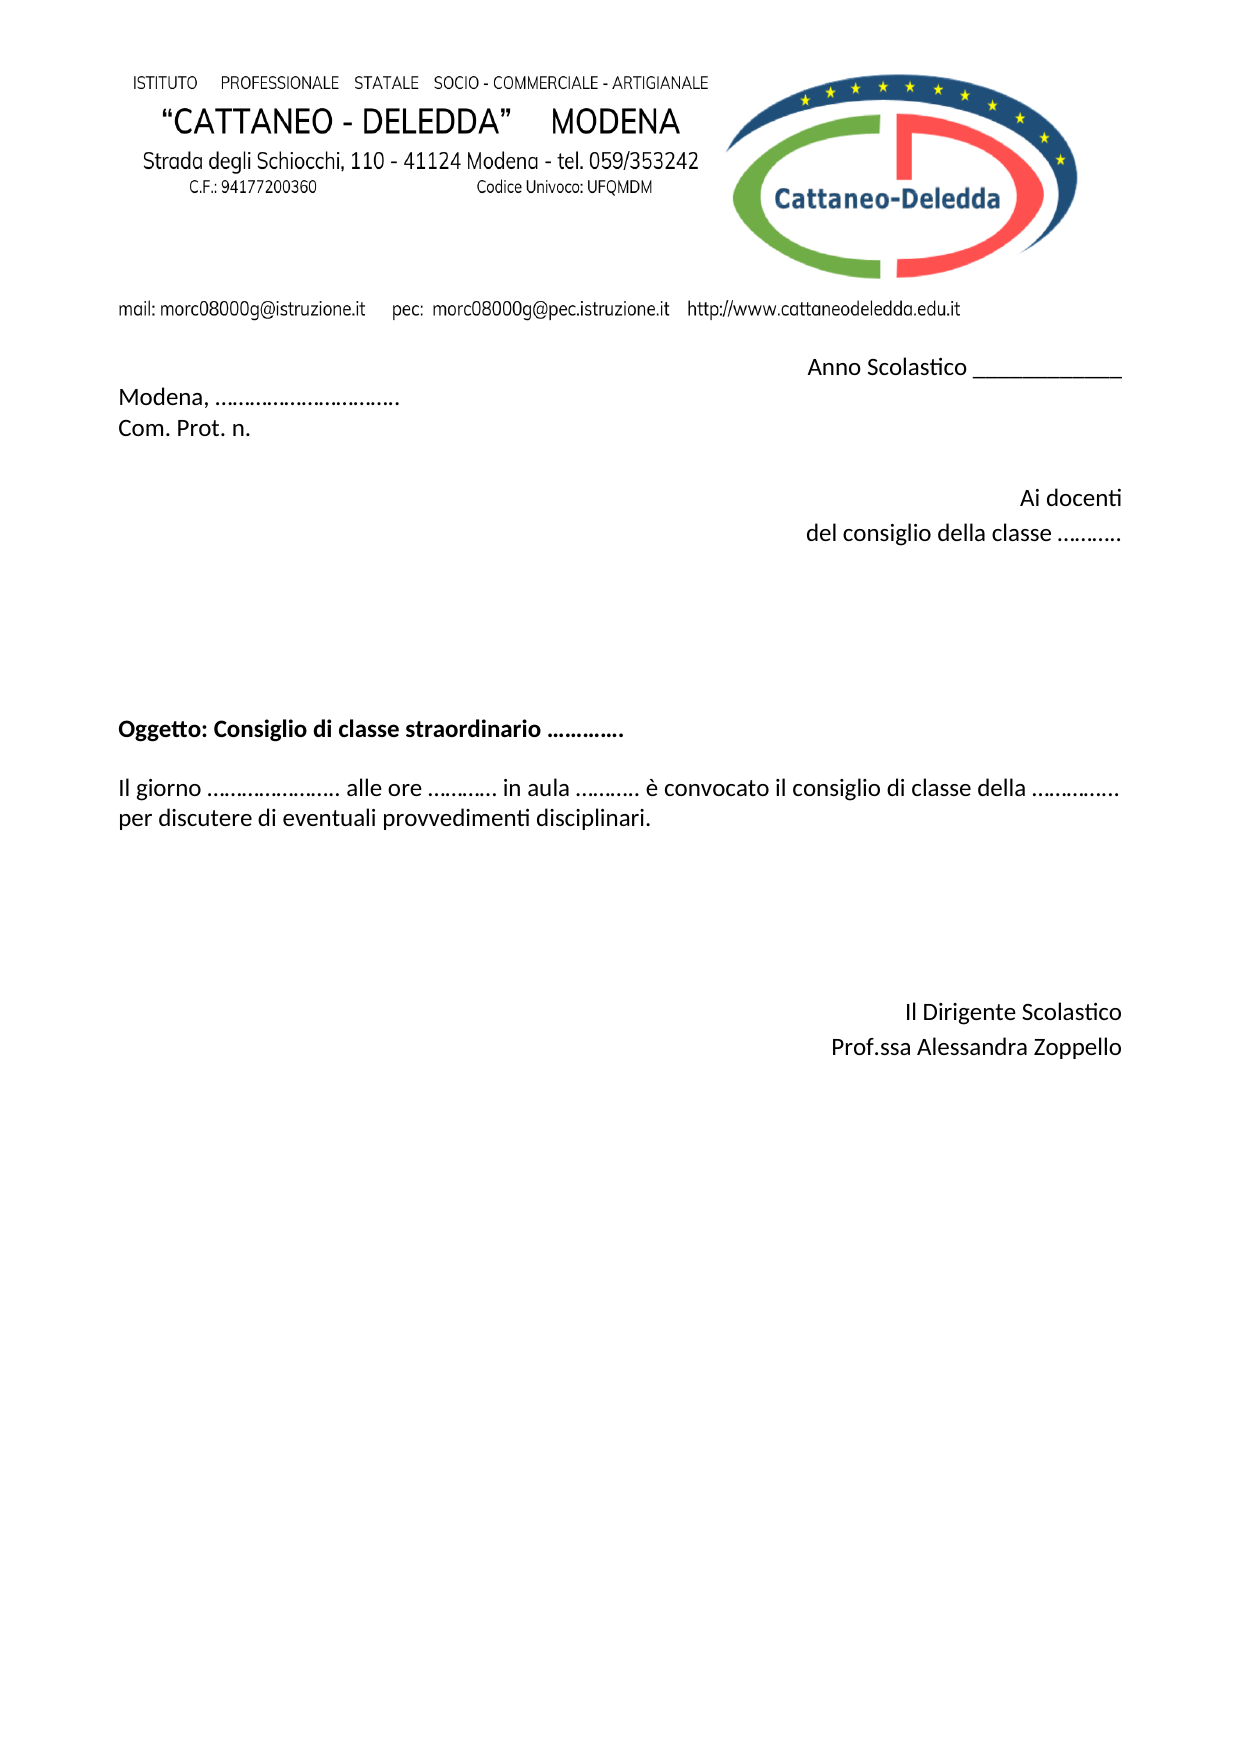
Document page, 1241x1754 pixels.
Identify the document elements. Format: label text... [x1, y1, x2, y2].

picture [118, 73, 1079, 323]
text Il Dirigente Scolastico [118, 996, 1122, 1027]
text Com. Prot. n. [118, 412, 1122, 442]
text Oggetto: Consiglio di classe straordinario …………. [118, 713, 1122, 743]
text Anno Scolastico ____________ [118, 351, 1122, 381]
text Ai docenti [118, 482, 1122, 512]
text del consiglio della classe ……….. [118, 517, 1122, 547]
text Il giorno ………………….. alle ore ………… in aula ……….. è convocato il consiglio di classe della …………... per discutere di eventuali provvedimenti disciplinari. [118, 772, 1122, 833]
text Modena, ………………………….. [118, 381, 1122, 412]
text Prof.ssa Alessandra Zoppello [118, 1031, 1122, 1062]
